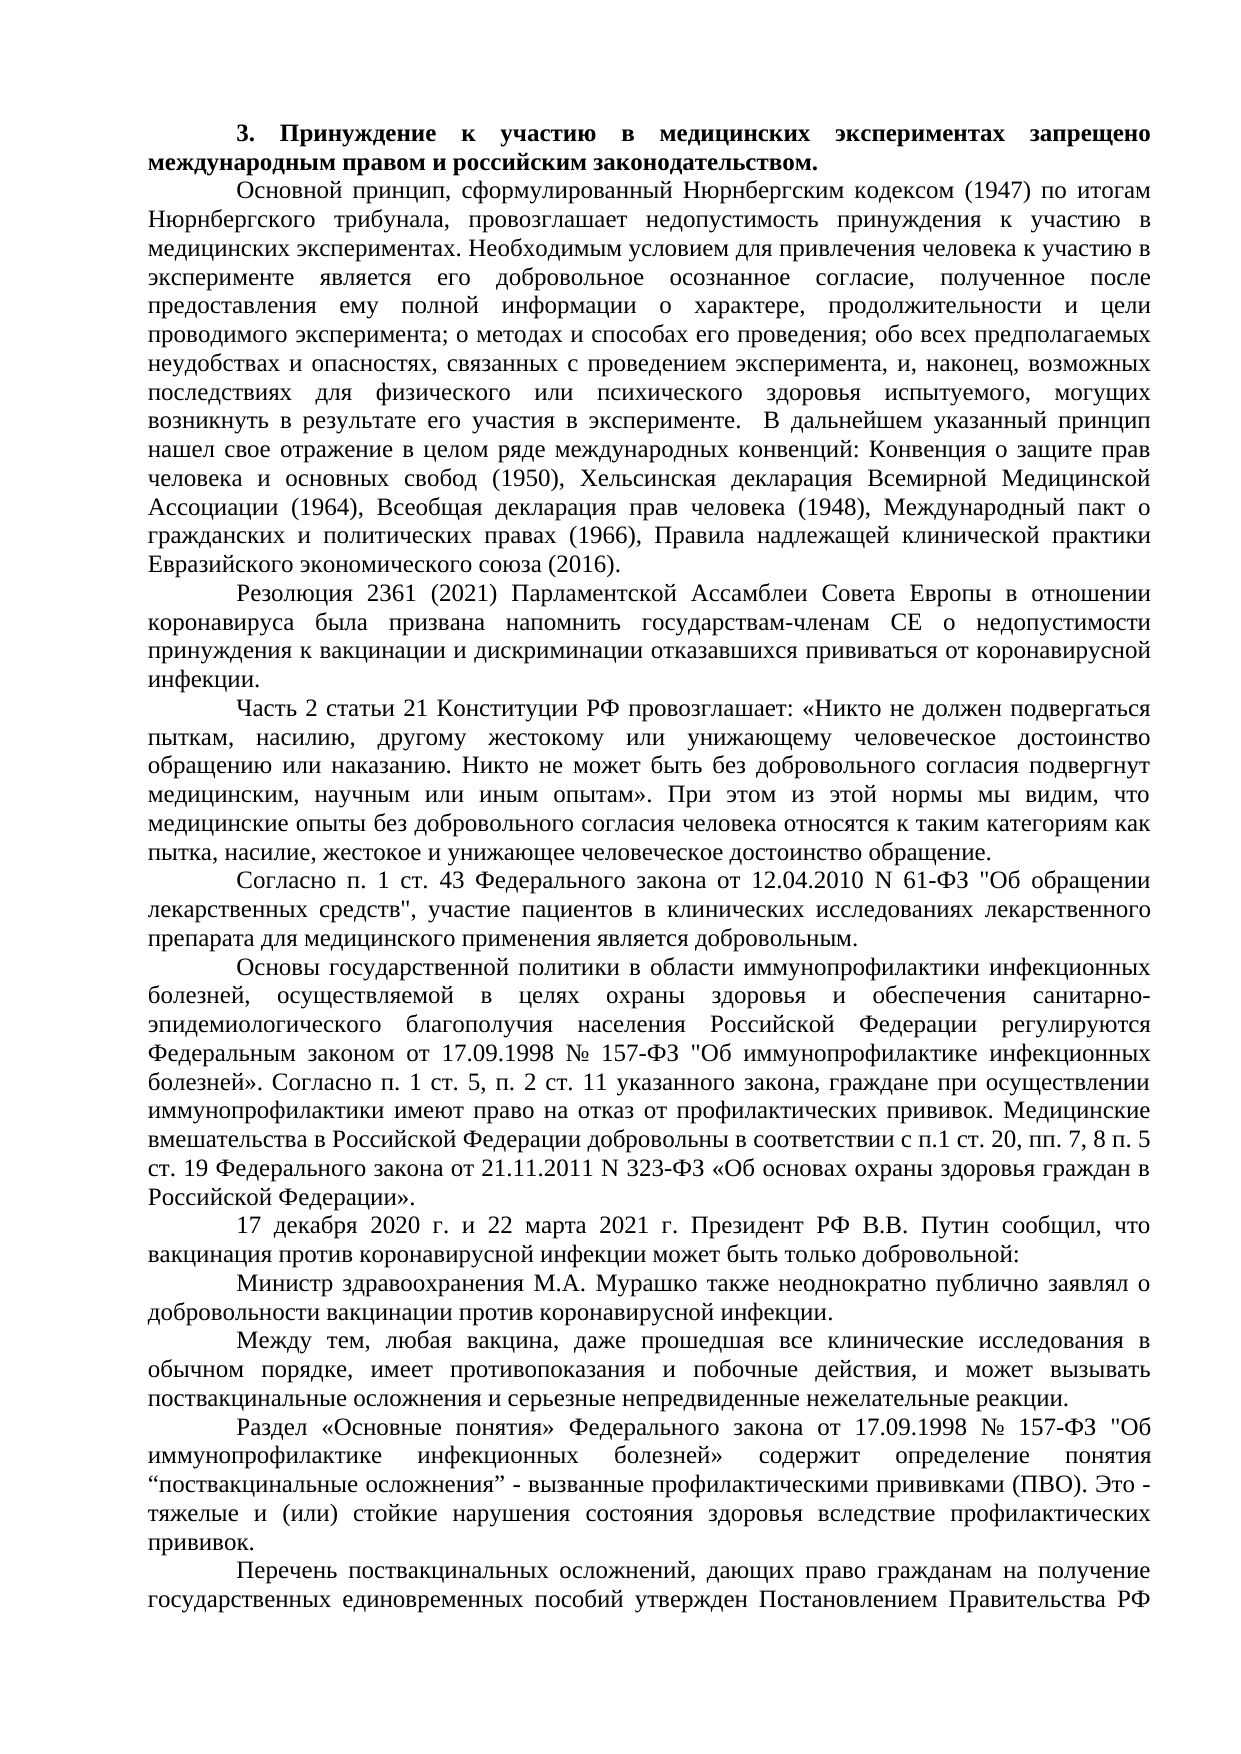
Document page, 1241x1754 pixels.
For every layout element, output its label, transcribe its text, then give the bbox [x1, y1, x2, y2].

text Министр здравоохранения М.А. Мурашко также неоднократно публично заявлял о добровольности вакцинации против коронавирусной инфекции. [148, 1268, 1152, 1326]
text 3. Принуждение к участию в медицинских экспериментах запрещено международным правом и российским законодательством. [148, 118, 1152, 176]
text Согласно п. 1 ст. 43 Федерального закона от 12.04.2010 N 61-ФЗ "Об обращении лекарственных средств", участие пациентов в клинических исследованиях лекарственного препарата для медицинского применения является добровольным. [148, 866, 1152, 952]
text Основной принцип, сформулированный Нюрнбергским кодексом (1947) по итогам Нюрнбергского трибунала, провозглашает недопустимость принуждения к участию в медицинских экспериментах. Необходимым условием для привлечения человека к участию в эксперименте является его добровольное осознанное согласие, полученное после предоставления ему полной информации о характере, продолжительности и цели проводимого эксперимента; о методах и способах его проведения; обо всех предполагаемых неудобствах и опасностях, связанных с проведением эксперимента, и, наконец, возможных последствиях для физического или психического здоровья испытуемого, могущих возникнуть в результате его участия в эксперименте. В дальнейшем указанный принцип нашел свое отражение в целом ряде международных конвенций: Конвенция о защите прав человека и основных свобод (1950), Хельсинская декларация Всемирной Медицинской Ассоциации (1964), Всеобщая декларация прав человека (1948), Международный пакт о гражданских и политических правах (1966), Правила надлежащей клинической практики Евразийского экономического союза (2016). [148, 176, 1152, 578]
text Часть 2 статьи 21 Конституции РФ провозглашает: «Никто не должен подвергаться пыткам, насилию, другому жестокому или унижающему человеческое достоинство обращению или наказанию. Никто не может быть без добровольного согласия подвергнут медицинским, научным или иным опытам». При этом из этой нормы мы видим, что медицинские опыты без добровольного согласия человека относятся к таким категориям как пытка, насилие, жестокое и унижающее человеческое достоинство обращение. [148, 693, 1152, 866]
text Между тем, любая вакцина, даже прошедшая все клинические исследования в обычном порядке, имеет противопоказания и побочные действия, и может вызывать поствакцинальные осложнения и серьезные непредвиденные нежелательные реакции. [148, 1326, 1152, 1412]
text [148, 1556, 1152, 1613]
text Раздел «Основные понятия» Федерального закона от 17.09.1998 № 157-ФЗ "Об иммунопрофилактике инфекционных болезней» содержит определение понятия “поствакцинальные осложнения” - вызванные профилактическими прививками (ПВО). Это - тяжелые и (или) стойкие нарушения состояния здоровья вследствие профилактических прививок. [148, 1412, 1152, 1556]
text Основы государственной политики в области иммунопрофилактики инфекционных болезней, осуществляемой в целях охраны здоровья и обеспечения санитарно-эпидемиологического благополучия населения Российской Федерации регулируются Федеральным законом от 17.09.1998 № 157-ФЗ "Об иммунопрофилактике инфекционных болезней». Согласно п. 1 ст. 5, п. 2 ст. 11 указанного закона, граждане при осуществлении иммунопрофилактики имеют право на отказ от профилактических прививок. Медицинские вмешательства в Российской Федерации добровольны в соответствии с п.1 ст. 20, пп. 7, 8 п. 5 ст. 19 Федерального закона от 21.11.2011 N 323-ФЗ «Об основах охраны здоровья граждан в Российской Федерации». [148, 952, 1152, 1211]
text 17 декабря 2020 г. и 22 марта 2021 г. Президент РФ В.В. Путин сообщил, что вакцинация против коронавирусной инфекции может быть только добровольной: [148, 1211, 1152, 1268]
text Резолюция 2361 (2021) Парламентской Ассамблеи Совета Европы в отношении коронавируса была призвана напомнить государствам-членам СЕ о недопустимости принуждения к вакцинации и дискриминации отказавшихся прививаться от коронавирусной инфекции. [148, 578, 1152, 693]
